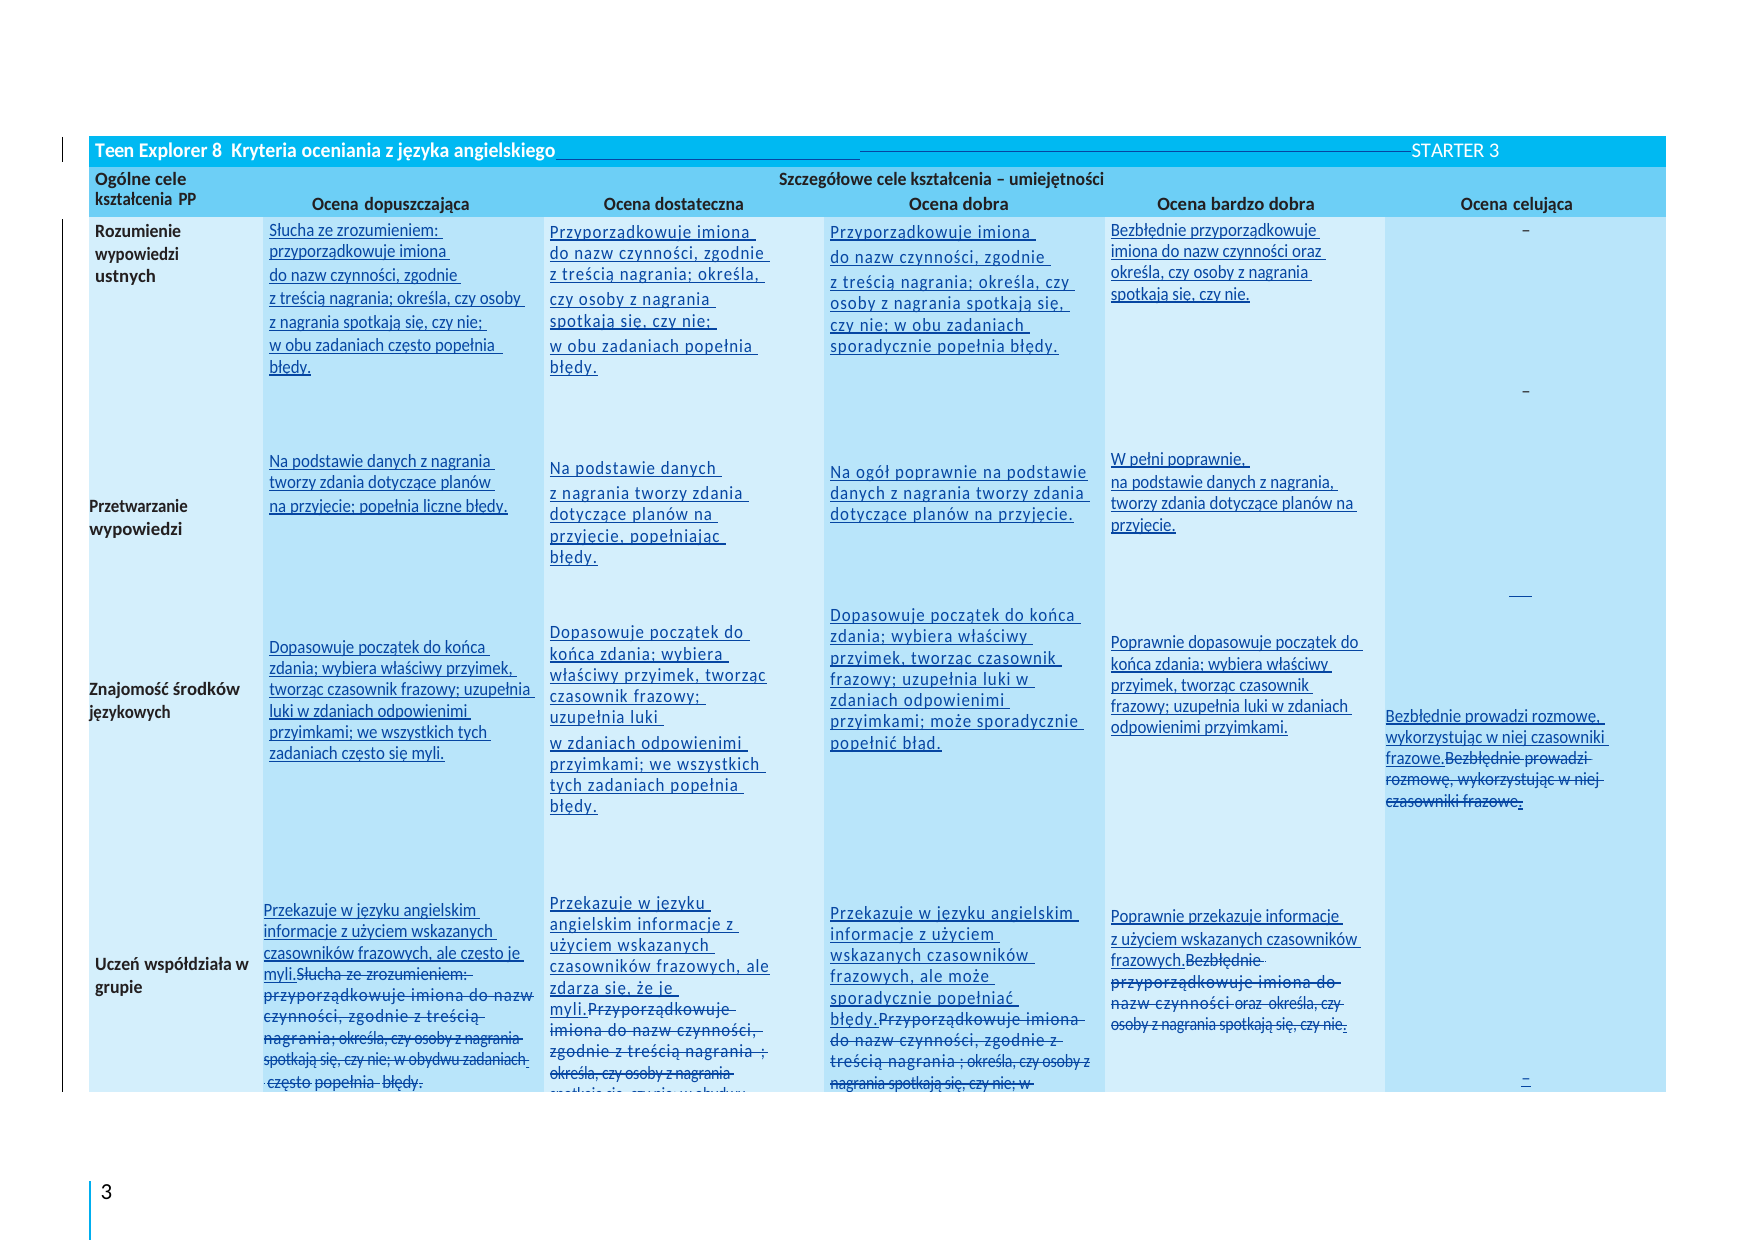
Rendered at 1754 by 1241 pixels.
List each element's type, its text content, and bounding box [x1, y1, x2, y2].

table_cell – – [1385, 217, 1666, 1092]
table_cell [824, 217, 1105, 1092]
table_header Teen Explorer 8 Kryteria oceniania z języka angielskiegoSTARTER 3 [89, 136, 1666, 167]
table_cell Rozumienie wypowiedzi ustnych Przetwarzanie wypowiedzi Znajomość środków językowych Uczeń współdziała w grupie [89, 217, 263, 1092]
table_cell [544, 217, 824, 1092]
table_cell Ogólne cele Szczegółowe cele kształcenia – umiejętności kształcenia PP Ocena dopuszczająca Ocena dostateczna Ocena dobra Ocena bardzo dobra Ocena celująca [89, 167, 1666, 217]
table_cell [1105, 217, 1385, 1092]
table_cell [263, 217, 544, 1092]
